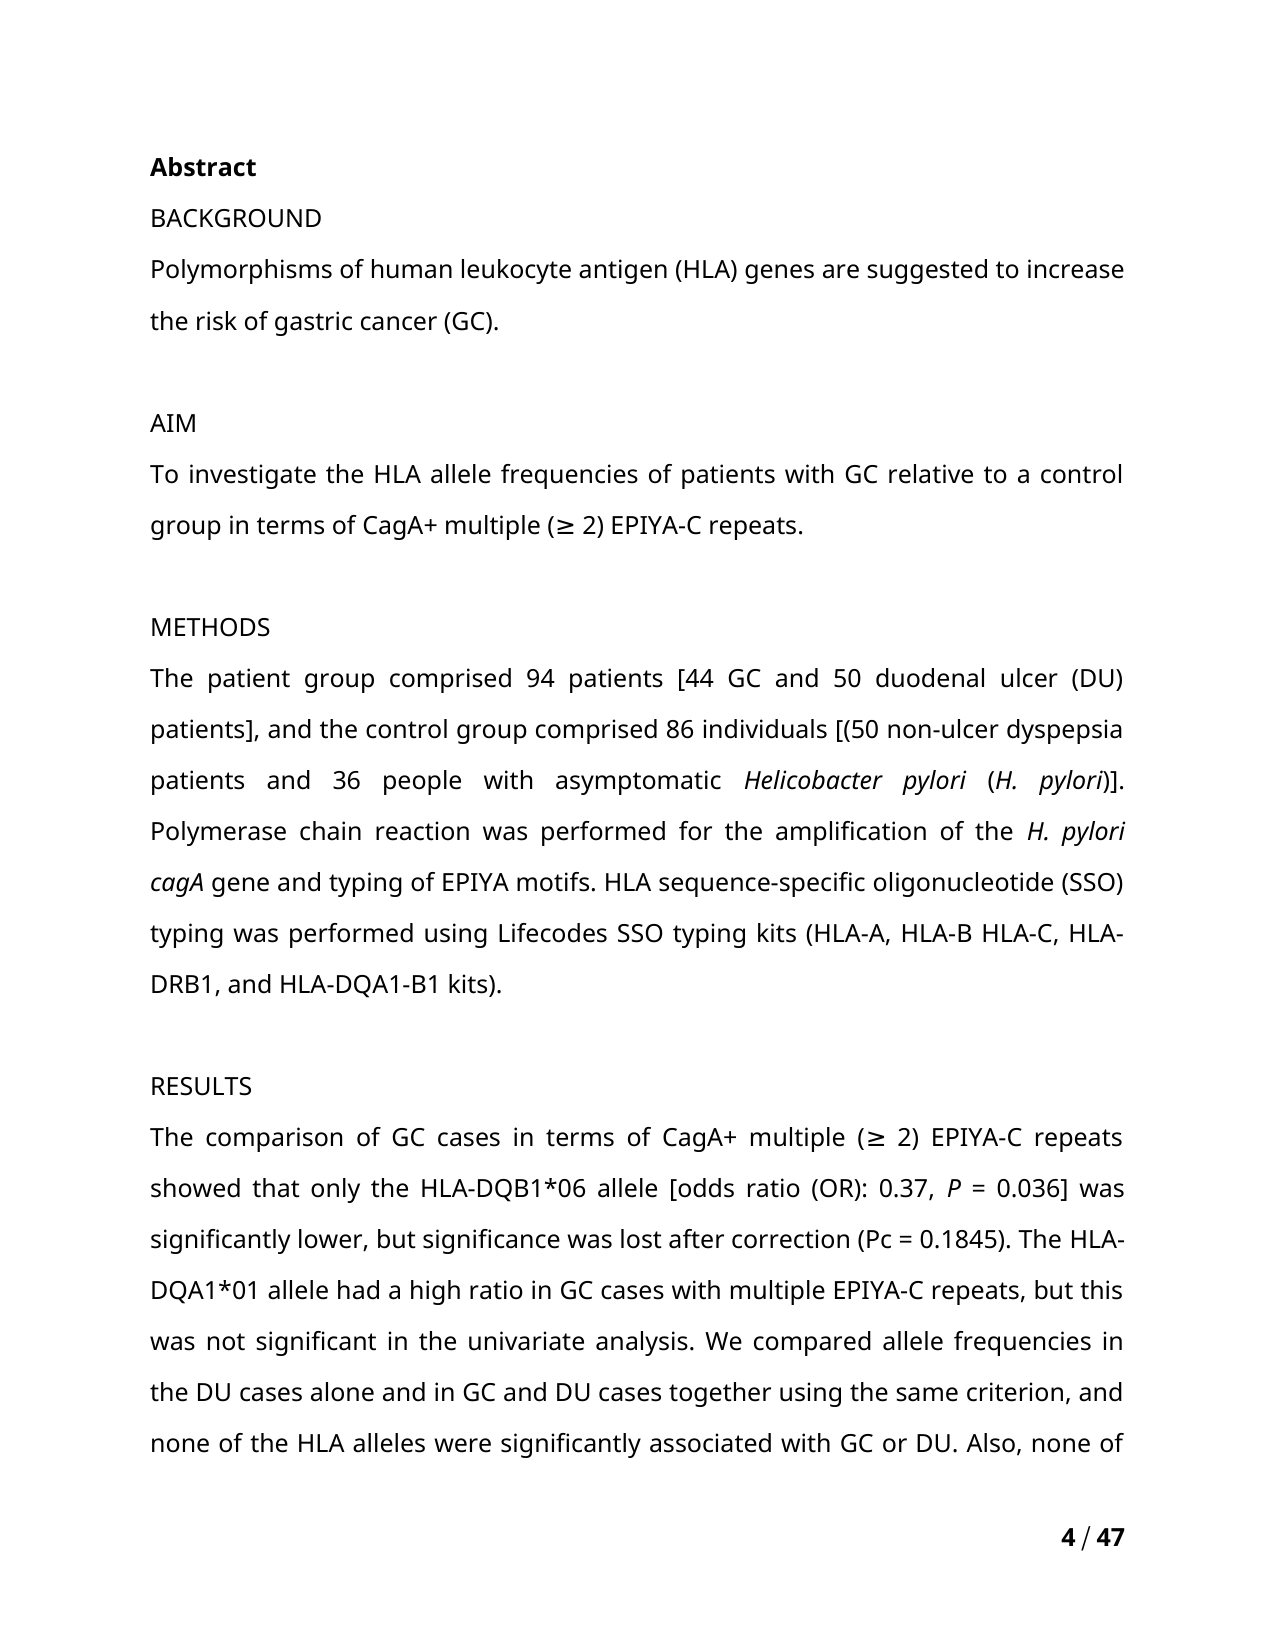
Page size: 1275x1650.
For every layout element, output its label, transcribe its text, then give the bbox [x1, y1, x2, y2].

text Abstract [150, 150, 1125, 184]
text RESULTS [150, 1069, 1125, 1103]
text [150, 1120, 1125, 1460]
text Polymorphisms of human leukocyte antigen (HLA) genes are suggested to increase the risk of gastric cancer (GC). [150, 252, 1125, 337]
text The patient group comprised 94 patients [44 GC and 50 duodenal ulcer (DU) patients], and the control group comprised 86 individuals [(50 non-ulcer dyspepsia patients and 36 people with asymptomatic Helicobacter pylori (H. pylori)]. Polymerase chain reaction was performed for the amplification of the H. pylori cagA gene and typing of EPIYA motifs. HLA sequence-specific oligonucleotide (SSO) typing was performed using Lifecodes SSO typing kits (HLA-A, HLA-B HLA-C, HLA-DRB1, and HLA-DQA1-B1 kits). [150, 660, 1125, 1001]
text METHODS [150, 609, 1125, 643]
text To investigate the HLA allele frequencies of patients with GC relative to a control group in terms of cagA+ multiple (≥ 2) EPIYA-C repeats. [150, 456, 1125, 541]
text BACKGROUND [150, 201, 1125, 235]
text AIM [150, 405, 1125, 439]
